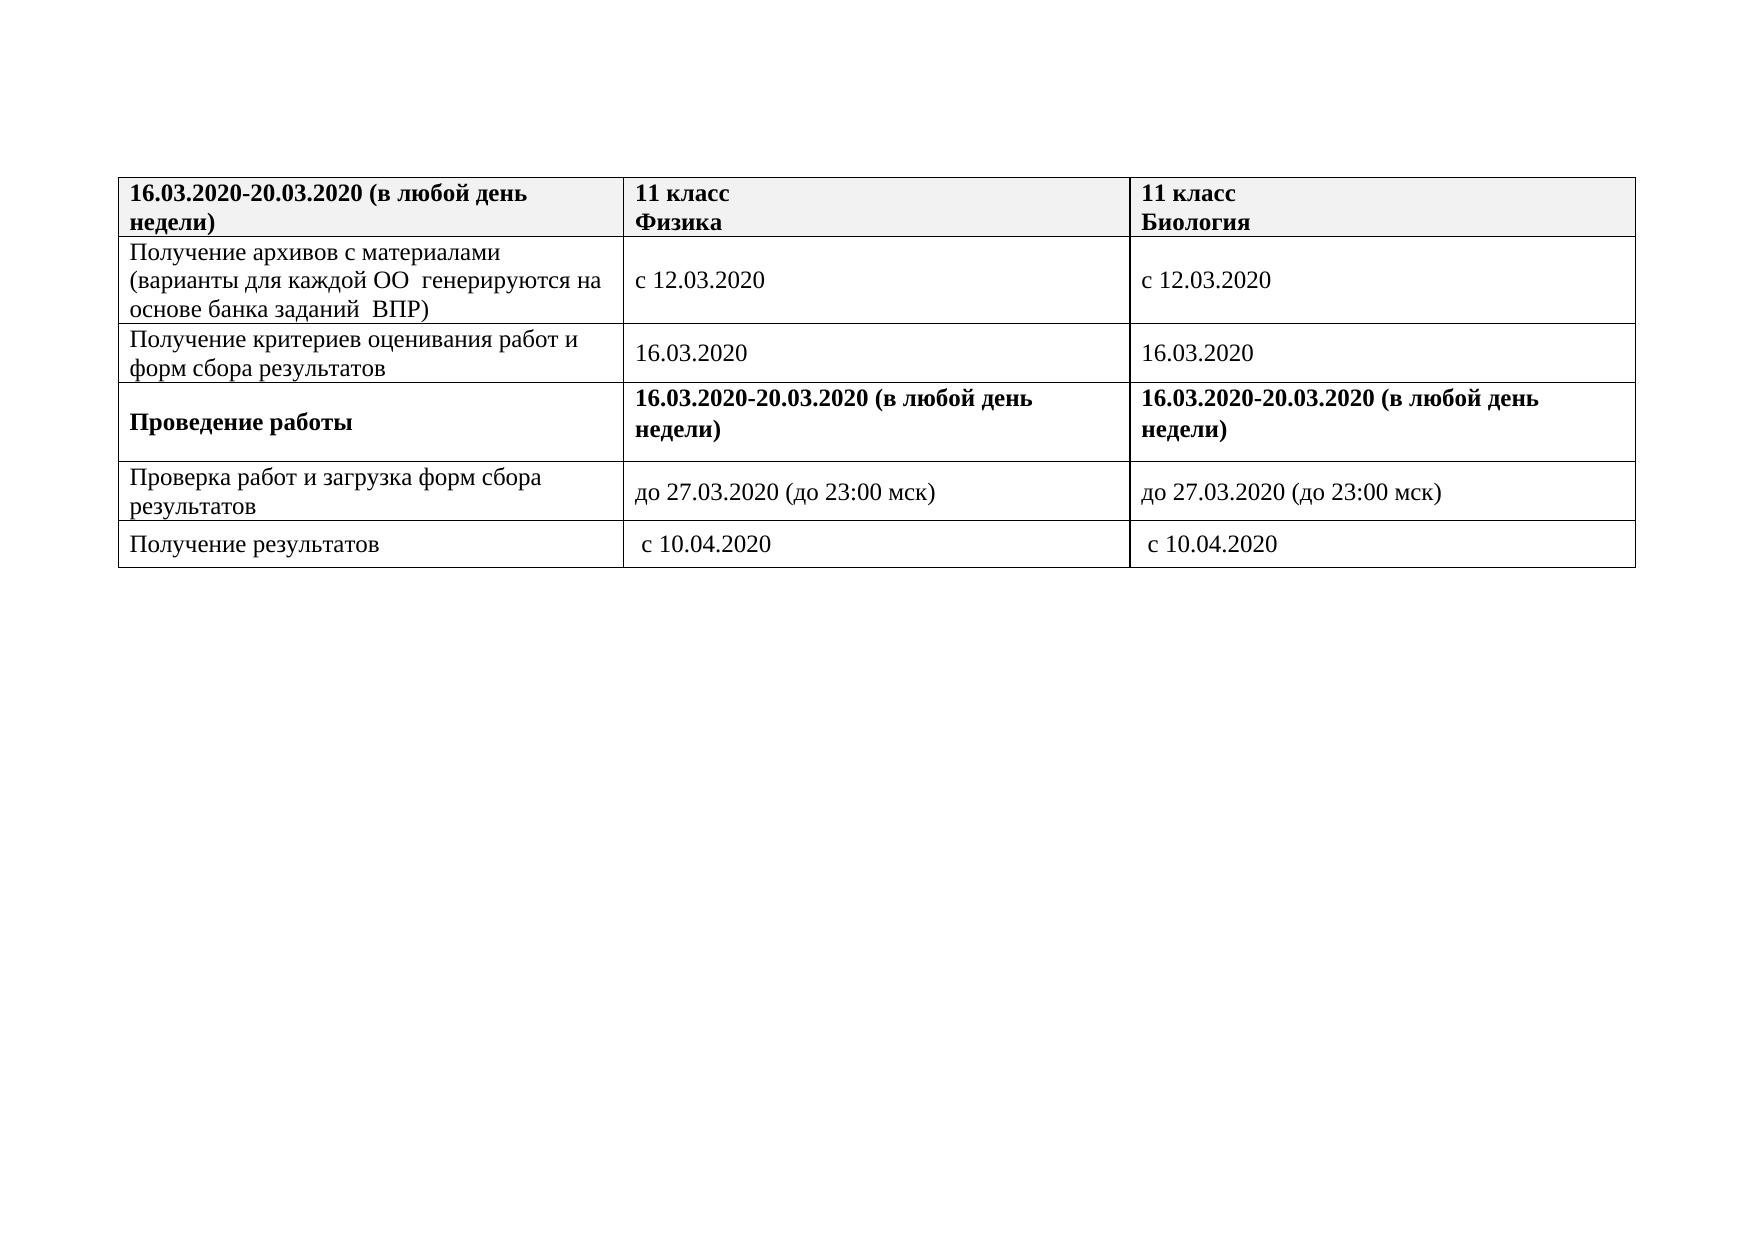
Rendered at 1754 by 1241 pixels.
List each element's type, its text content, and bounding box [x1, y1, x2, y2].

table_cell 16.03.2020 [1131, 324, 1635, 382]
table_cell 16.03.2020-20.03.2020 (в любой день недели) [1131, 383, 1635, 461]
table_cell с 10.04.2020 [1131, 521, 1635, 567]
table_cell Проверка работ и загрузка форм сбора результатов [119, 462, 623, 520]
table_cell Получение архивов с материалами (варианты для каждой ОО генерируются на основе банка заданий ВПР) [119, 237, 623, 323]
table_cell с 10.04.2020 [624, 521, 1129, 567]
table_cell Проведение работы [119, 383, 623, 461]
table_cell 16.03.2020 [624, 324, 1129, 382]
table_cell до 27.03.2020 (до 23:00 мск) [624, 462, 1129, 520]
table_header 11 класс Биология [1131, 178, 1635, 236]
table_cell Получение результатов [119, 521, 623, 567]
table_cell с 12.03.2020 [1131, 237, 1635, 323]
table_cell до 27.03.2020 (до 23:00 мск) [1131, 462, 1635, 520]
table_header 16.03.2020-20.03.2020 (в любой день недели) [119, 178, 623, 236]
table_cell 16.03.2020-20.03.2020 (в любой день недели) [624, 383, 1129, 461]
table_cell Получение критериев оценивания работ и форм сбора результатов [119, 324, 623, 382]
table_header 11 класс Физика [624, 178, 1129, 236]
table_cell с 12.03.2020 [624, 237, 1129, 323]
